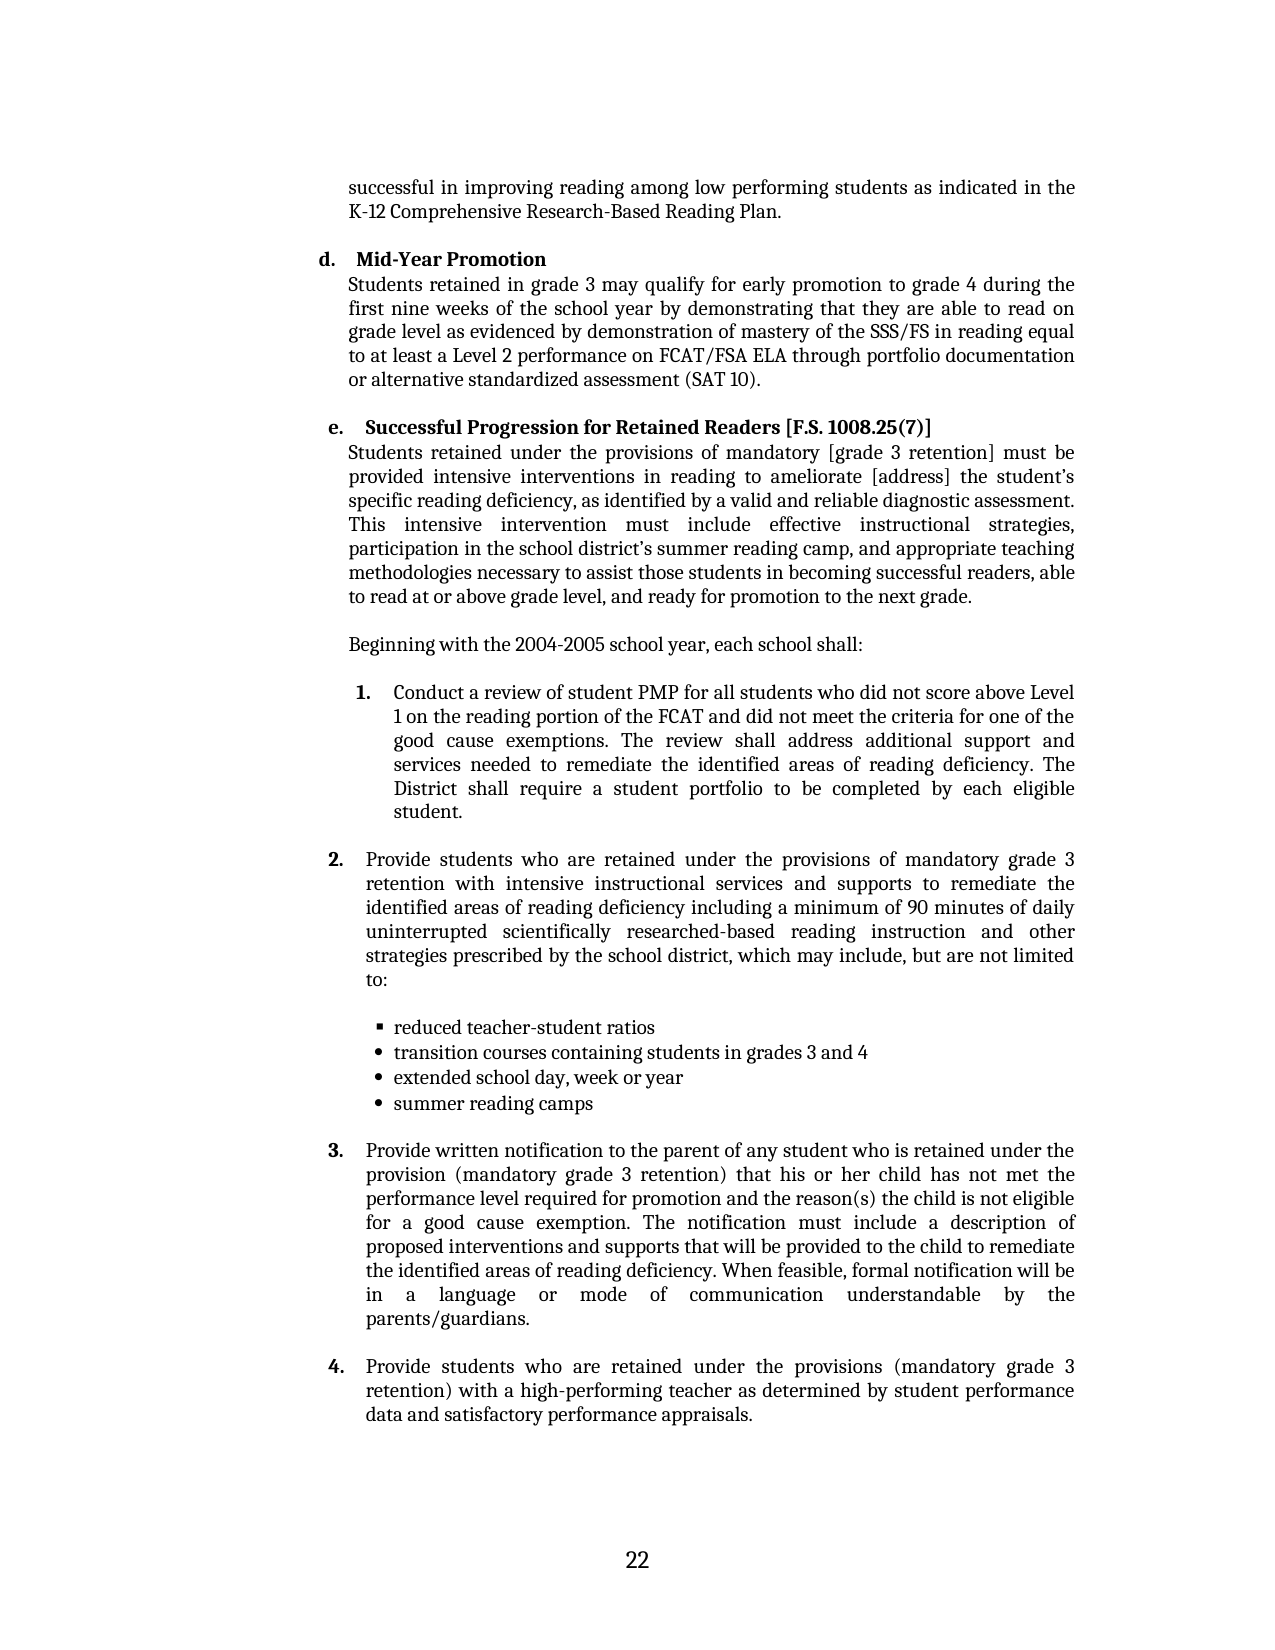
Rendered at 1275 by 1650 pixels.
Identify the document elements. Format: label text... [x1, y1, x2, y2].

text Students retained in grade 3 may qualify for early promotion to grade 4 during the first nine weeks of the school year by demonstrating that they are able to read on grade level as evidenced by demonstration of mastery of the SSS/FS in reading equal to at least a Level 2 performance on FCAT/FSA ELA through portfolio documentation or alternative standardized assessment (SAT 10). [348, 272, 1076, 392]
list extended school day, week or year [375, 1066, 1087, 1090]
list reduced teacher-student ratios [375, 1016, 1087, 1040]
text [348, 176, 1076, 223]
list Provide written notification to the parent of any student who is retained under the provision (mandatory grade 3 retention) that his or her child has not met the performance level required for promotion and the reason(s) the child is not eligible for a good cause exemption. The notification must include a description of proposed interventions and supports that will be provided to the child to remediate the identified areas of reading deficiency. When feasible, formal notification will be in a language or mode of communication understandable by the parents/guardians. [328, 1139, 1076, 1331]
list Provide students who are retained under the provisions (mandatory grade 3 retention) with a high-performing teacher as determined by student performance data and satisfactory performance appraisals. [328, 1355, 1076, 1427]
list summer reading camps [375, 1091, 1087, 1115]
list Provide students who are retained under the provisions of mandatory grade 3 retention with intensive instructional services and supports to remediate the identified areas of reading deficiency including a minimum of 90 minutes of daily uninterrupted scientifically researched-based reading instruction and other strategies prescribed by the school district, which may include, but are not limited to: [328, 848, 1076, 992]
list transition courses containing students in grades 3 and 4 [375, 1041, 1087, 1065]
text Beginning with the 2004-2005 school year, each school shall: [348, 632, 1087, 656]
list Successful Progression for Retained Readers [F.S. 1008.25(7)] [328, 416, 1087, 440]
list Conduct a review of student PMP for all students who did not score above Level 1 on the reading portion of the FCAT and did not meet the criteria for one of the good cause exemptions. The review shall address additional support and services needed to remediate the identified areas of reading deficiency. The District shall require a student portfolio to be completed by each eligible student. [356, 680, 1076, 824]
list Mid-Year Promotion [319, 247, 1087, 271]
text Students retained under the provisions of mandatory [grade 3 retention] must be provided intensive interventions in reading to ameliorate [address] the student’s specific reading deficiency, as identified by a valid and reliable diagnostic assessment. This intensive intervention must include effective instructional strategies, participation in the school district’s summer reading camp, and appropriate teaching methodologies necessary to assist those students in becoming successful readers, able to read at or above grade level, and ready for promotion to the next grade. [348, 441, 1076, 608]
